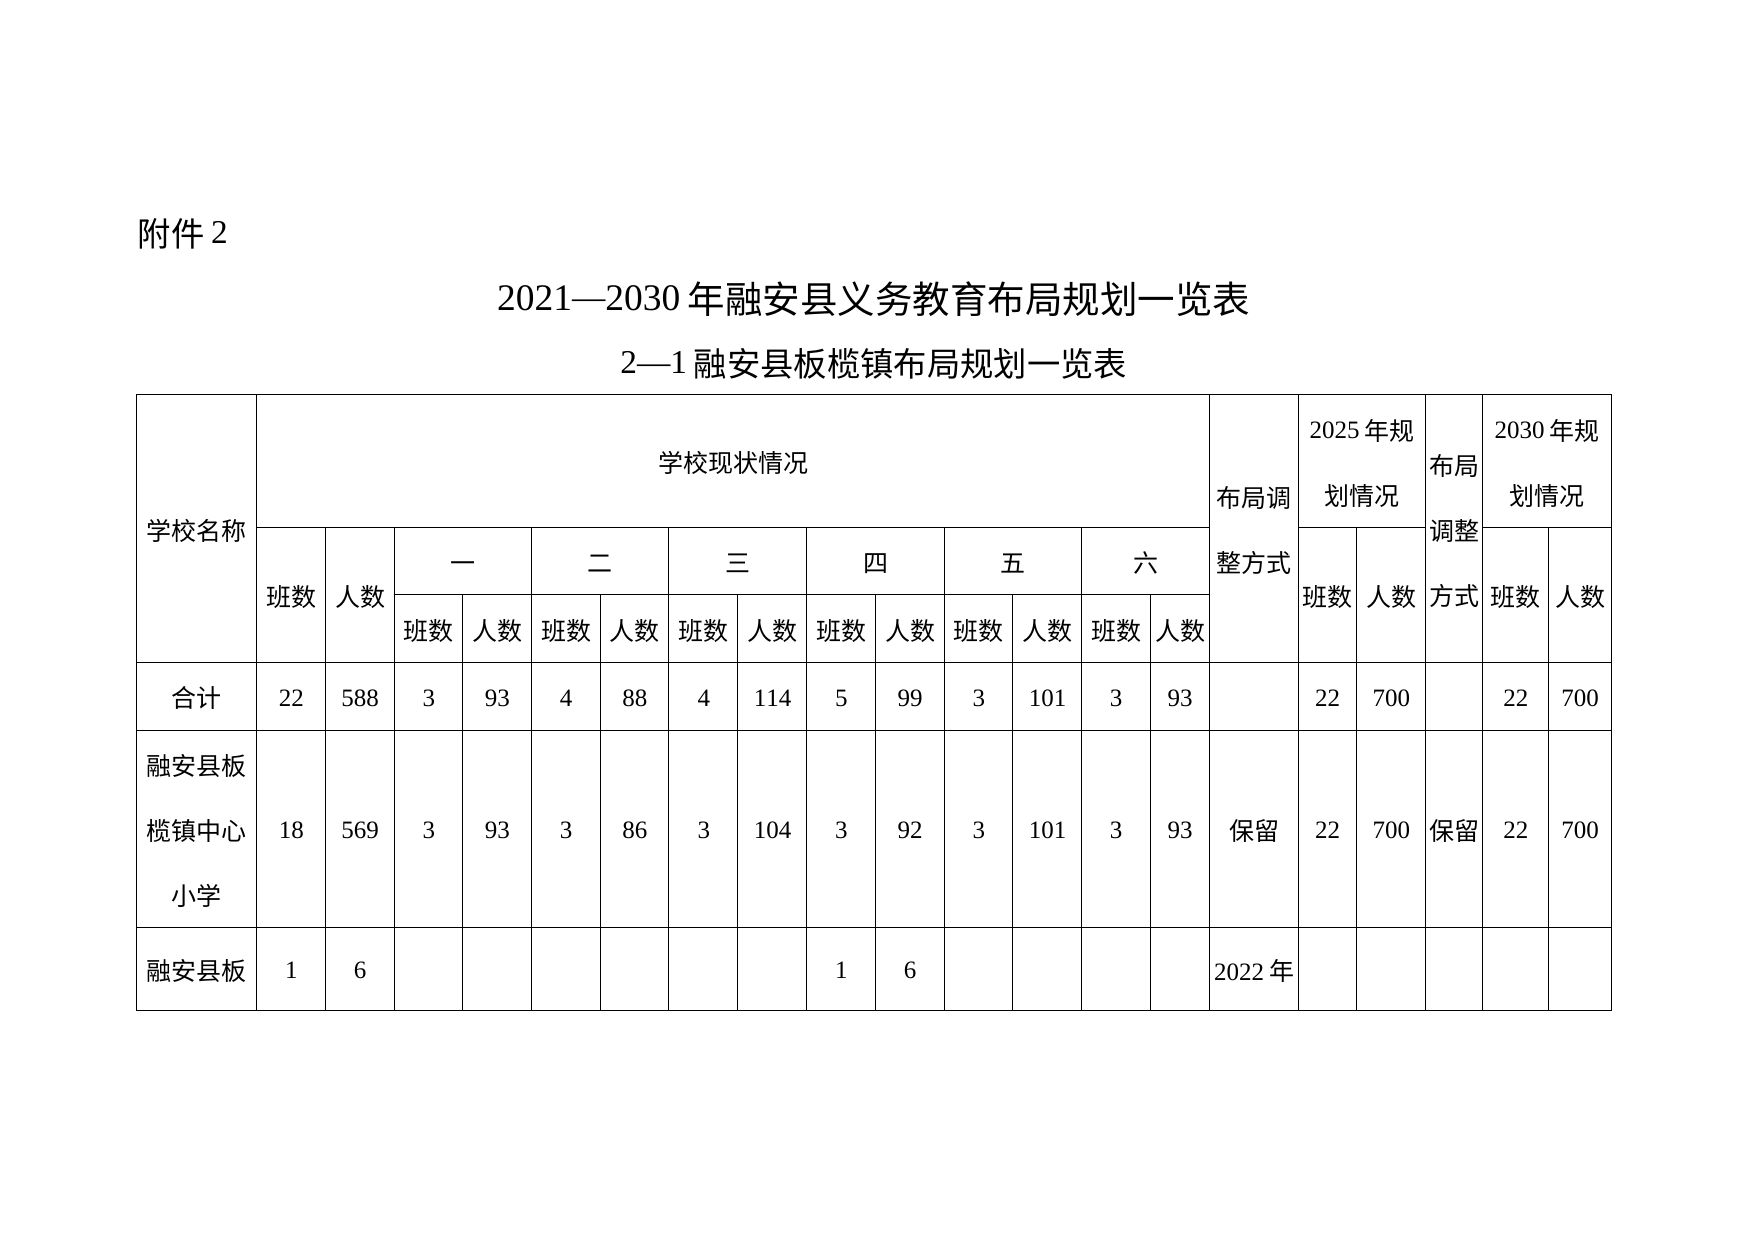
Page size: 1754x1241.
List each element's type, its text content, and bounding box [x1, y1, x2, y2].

table_cell 五 [945, 528, 1081, 594]
table_cell 班数 [1082, 595, 1150, 662]
table_cell 4 [669, 663, 737, 729]
table_cell 3 [1082, 731, 1150, 927]
table_cell 班数 [945, 595, 1012, 662]
table_cell 合计 [137, 663, 256, 729]
table_cell 3 [395, 663, 462, 729]
table_cell 人数 [463, 595, 531, 662]
table_cell 班数 [395, 595, 462, 662]
table_cell 3 [945, 731, 1012, 927]
table_cell 融安县板榄镇中心小学 [137, 731, 256, 927]
table_cell 布局调整方式 [1426, 395, 1482, 662]
table_cell 700 [1357, 663, 1425, 729]
table_cell 融安县板榄镇麻江村小学教学点 [137, 928, 256, 1010]
table_cell 班数 [1483, 528, 1548, 662]
table_cell 人数 [1549, 528, 1611, 662]
table_cell 学校现状情况 [257, 395, 1209, 527]
table_header 附件2 2021—2030年融安县义务教育布局规划一览表 2—1融安县板榄镇布局规划一览表 [136, 198, 1611, 394]
table_cell 93 [1151, 731, 1209, 927]
table_cell [1151, 928, 1209, 1010]
table_cell 2025年规划情况 [1299, 395, 1425, 527]
table_cell 700 [1357, 731, 1425, 927]
table_cell 3 [532, 731, 600, 927]
table_cell 六 [1082, 528, 1209, 594]
table_cell 2030年规划情况 [1483, 395, 1611, 527]
table_cell 92 [876, 731, 944, 927]
table_cell 班数 [807, 595, 875, 662]
table_cell [395, 928, 462, 1010]
table_cell [1210, 663, 1298, 729]
table_cell [1549, 928, 1611, 1010]
table_cell 班数 [669, 595, 737, 662]
table_cell 人数 [876, 595, 944, 662]
table_cell 569 [326, 731, 394, 927]
table_cell 6 [326, 928, 394, 1010]
table_cell 104 [738, 731, 806, 927]
table_cell 5 [807, 663, 875, 729]
table_cell [1483, 928, 1548, 1010]
table_cell 人数 [1151, 595, 1209, 662]
table_cell 班数 [532, 595, 600, 662]
table_cell 93 [1151, 663, 1209, 729]
table_cell 101 [1013, 663, 1081, 729]
table_cell 3 [1082, 663, 1150, 729]
table_cell 101 [1013, 731, 1081, 927]
table_cell 二 [532, 528, 668, 594]
table_cell [532, 928, 600, 1010]
table_cell 布局调整方式 [1210, 395, 1298, 662]
table_cell 学校名称 [137, 395, 256, 662]
table_cell [601, 928, 668, 1010]
table_cell 3 [945, 663, 1012, 729]
table_cell 4 [532, 663, 600, 729]
table_cell [1426, 928, 1482, 1010]
table_cell 保留 [1210, 731, 1298, 927]
table_cell [738, 928, 806, 1010]
table_cell 人数 [601, 595, 668, 662]
table_cell 2022年撤并 [1210, 928, 1298, 1010]
table_cell 3 [395, 731, 462, 927]
table_cell 四 [807, 528, 944, 594]
table_cell [1013, 928, 1081, 1010]
table_cell 86 [601, 731, 668, 927]
table_cell 人数 [326, 528, 394, 662]
table_cell 88 [601, 663, 668, 729]
table_cell [1299, 928, 1356, 1010]
table_cell 3 [807, 731, 875, 927]
table_cell [463, 928, 531, 1010]
table_cell 人数 [1357, 528, 1425, 662]
table_cell 700 [1549, 663, 1611, 729]
table_cell 22 [1299, 731, 1356, 927]
table_cell 人数 [738, 595, 806, 662]
table_cell 22 [1483, 731, 1548, 927]
table_cell 保留 [1426, 731, 1482, 927]
table_cell 93 [463, 663, 531, 729]
table_cell 93 [463, 731, 531, 927]
table_cell 588 [326, 663, 394, 729]
table_cell [1357, 928, 1425, 1010]
table_cell [945, 928, 1012, 1010]
table_cell 700 [1549, 731, 1611, 927]
table_cell [669, 928, 737, 1010]
table_cell [1082, 928, 1150, 1010]
table_cell 班数 [1299, 528, 1356, 662]
table_cell 6 [876, 928, 944, 1010]
table_cell 1 [807, 928, 875, 1010]
table_cell 22 [257, 663, 325, 729]
table_cell 一 [395, 528, 531, 594]
table_cell 人数 [1013, 595, 1081, 662]
table_cell 22 [1483, 663, 1548, 729]
table_cell 3 [669, 731, 737, 927]
table_cell 18 [257, 731, 325, 927]
table_cell 1 [257, 928, 325, 1010]
table_cell 114 [738, 663, 806, 729]
table_cell 班数 [257, 528, 325, 662]
table_cell 99 [876, 663, 944, 729]
table_cell 22 [1299, 663, 1356, 729]
table_cell 三 [669, 528, 806, 594]
table_cell [1426, 663, 1482, 729]
